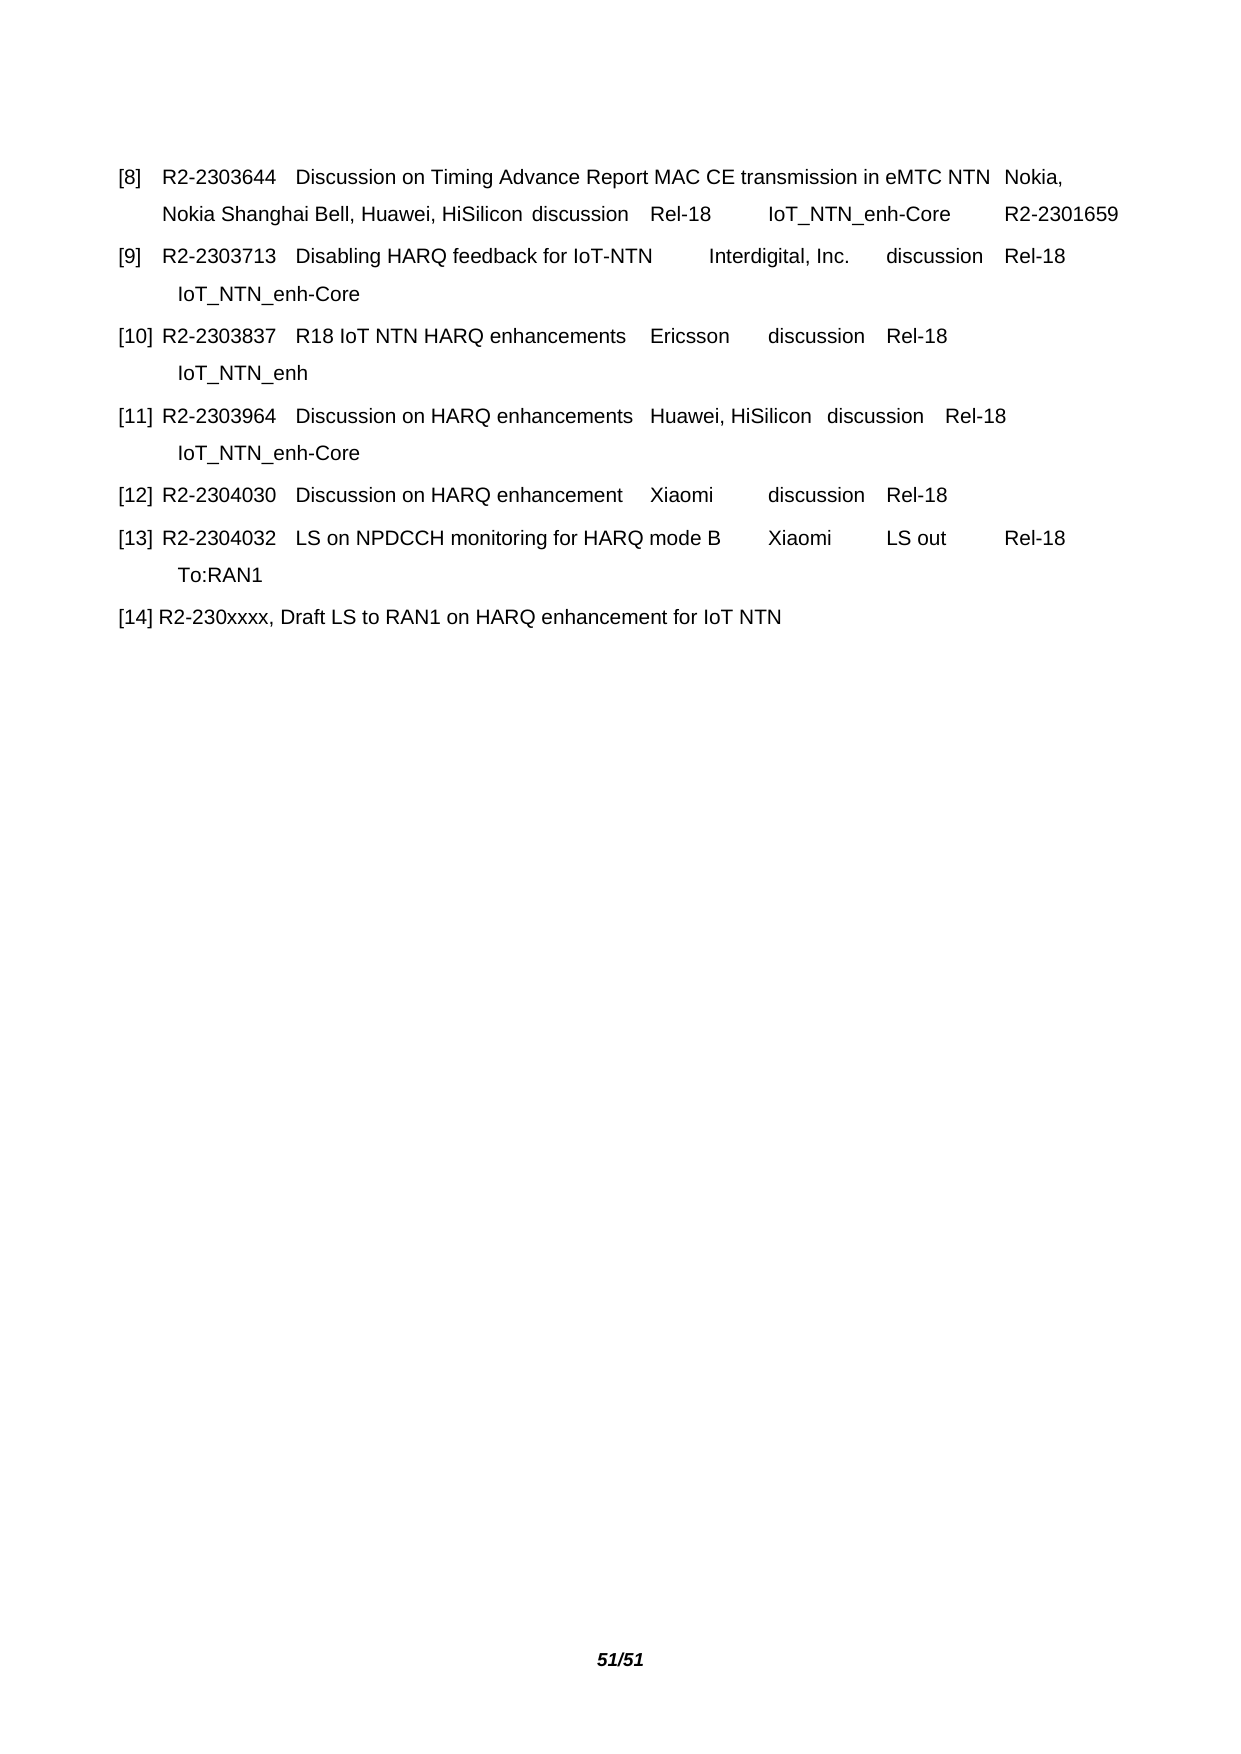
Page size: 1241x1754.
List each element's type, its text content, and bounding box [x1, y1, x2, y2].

title R2-2303837 R18 IoT NTN HARQ enhancements Ericsson discussion Rel-18 IoT_NTN_enh [118, 320, 1122, 389]
title R2-2303713 Disabling HARQ feedback for IoT-NTN Interdigital, Inc. discussion Rel-18 IoT_NTN_enh-Core [118, 240, 1122, 310]
title R2-2304032 LS on NPDCCH monitoring for HARQ mode B Xiaomi LS out Rel-18 To:RAN1 [118, 521, 1122, 591]
title R2-2303964 Discussion on HARQ enhancements Huawei, HiSilicon discussion Rel-18 IoT_NTN_enh-Core [118, 399, 1122, 469]
title R2-2303644 Discussion on Timing Advance Report MAC CE transmission in eMTC NTN Nokia, Nokia Shanghai Bell, Huawei, HiSilicon discussion Rel-18 IoT_NTN_enh-Core R2-2301659 [118, 161, 1122, 230]
title R2-2304030 Discussion on HARQ enhancement Xiaomi discussion Rel-18 [118, 479, 1122, 511]
title [14] R2-230xxxx, Draft LS to RAN1 on HARQ enhancement for IoT NTN [118, 601, 1122, 633]
